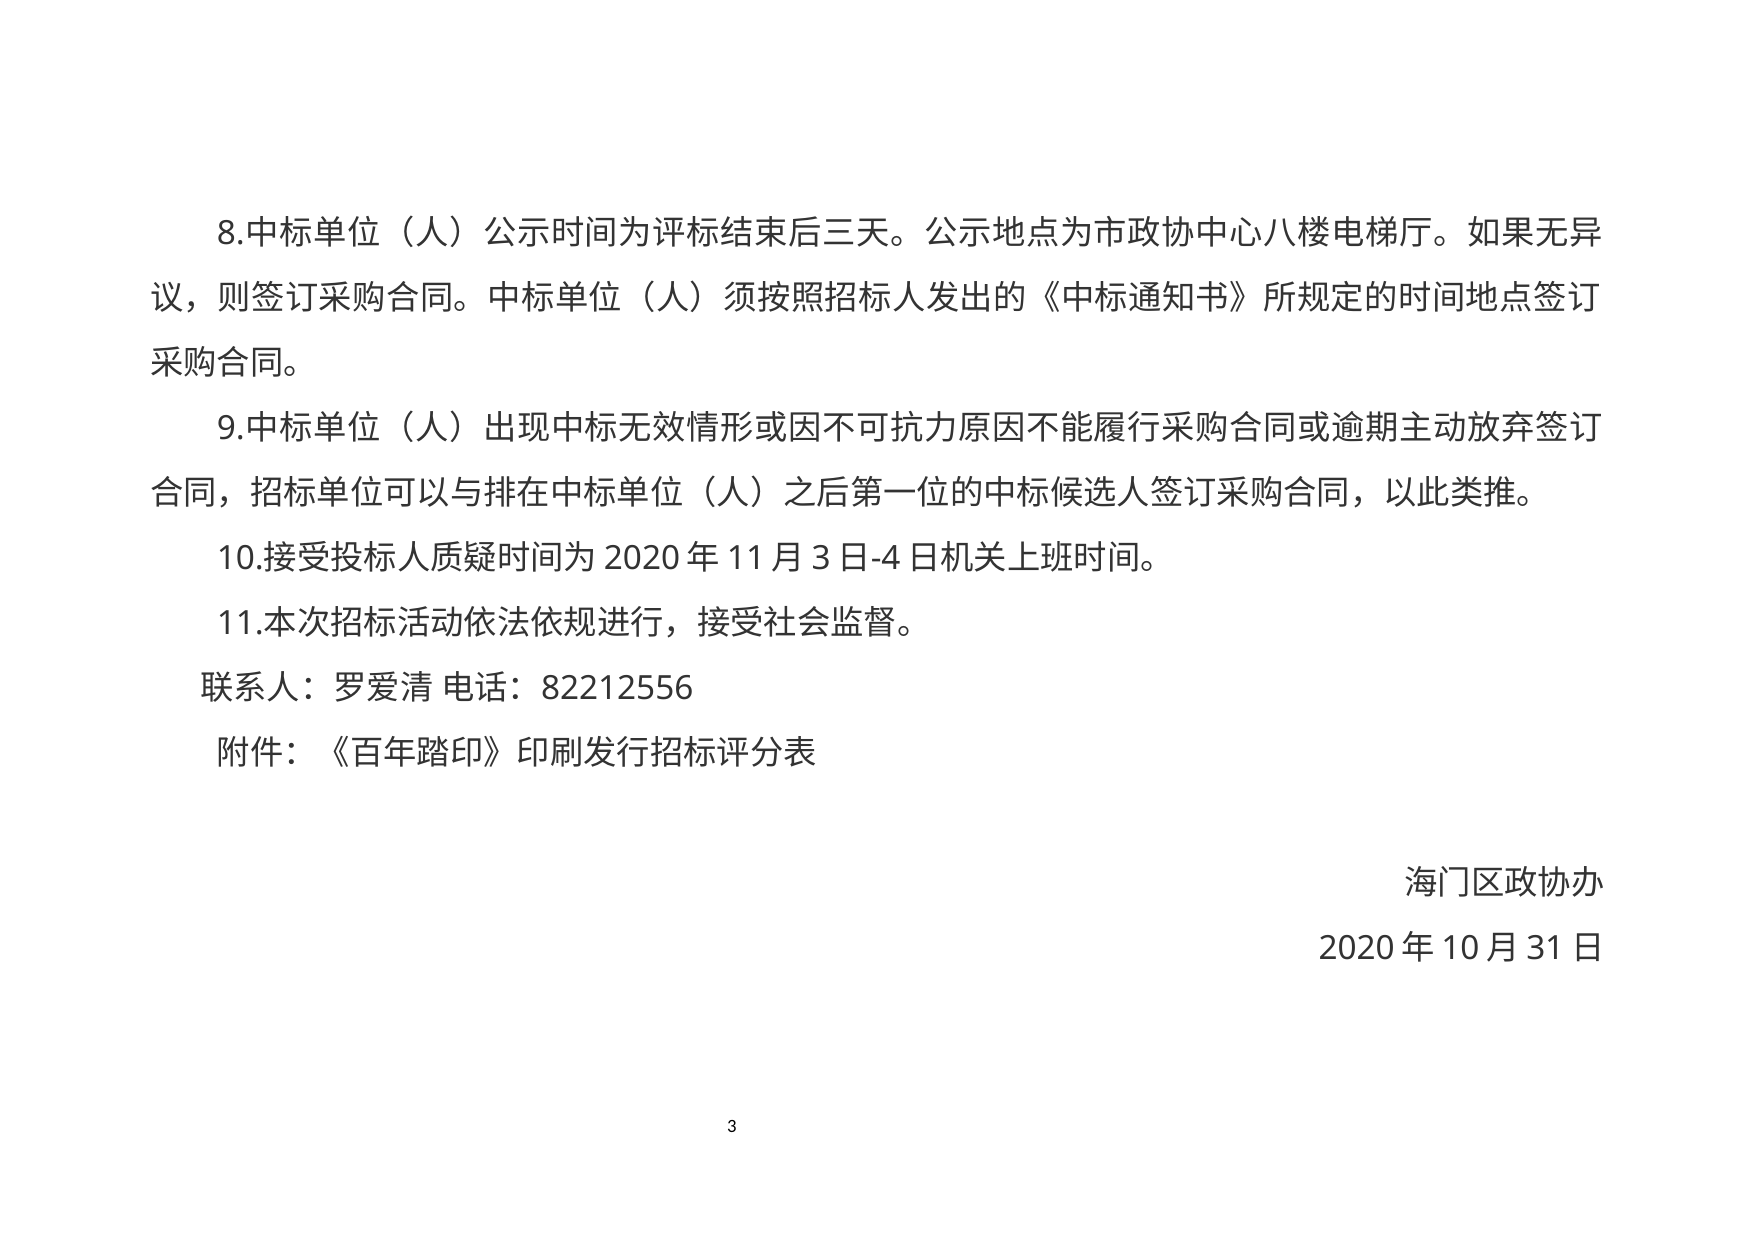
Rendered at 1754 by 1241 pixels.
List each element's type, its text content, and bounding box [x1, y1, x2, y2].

text 10.接受投标人质疑时间为2020年11月3日-4日机关上班时间。 [150, 523, 1604, 588]
text 附件：《百年踏印》印刷发行招标评分表 [150, 718, 1604, 783]
text 9.中标单位（人）出现中标无效情形或因不可抗力原因不能履行采购合同或逾期主动放弃签订合同，招标单位可以与排在中标单位（人）之后第一位的中标候选人签订采购合同，以此类推。 [150, 393, 1604, 523]
text 联系人：罗爱清 电话：82212556 [150, 653, 1604, 718]
text 海门区政协办 [150, 848, 1604, 913]
text 11.本次招标活动依法依规进行，接受社会监督。 [150, 588, 1604, 653]
text 2020年10月31日 [150, 913, 1604, 978]
text 8.中标单位（人）公示时间为评标结束后三天。公示地点为市政协中心八楼电梯厅。如果无异议，则签订采购合同。中标单位（人）须按照招标人发出的《中标通知书》所规定的时间地点签订采购合同。 [150, 198, 1604, 393]
